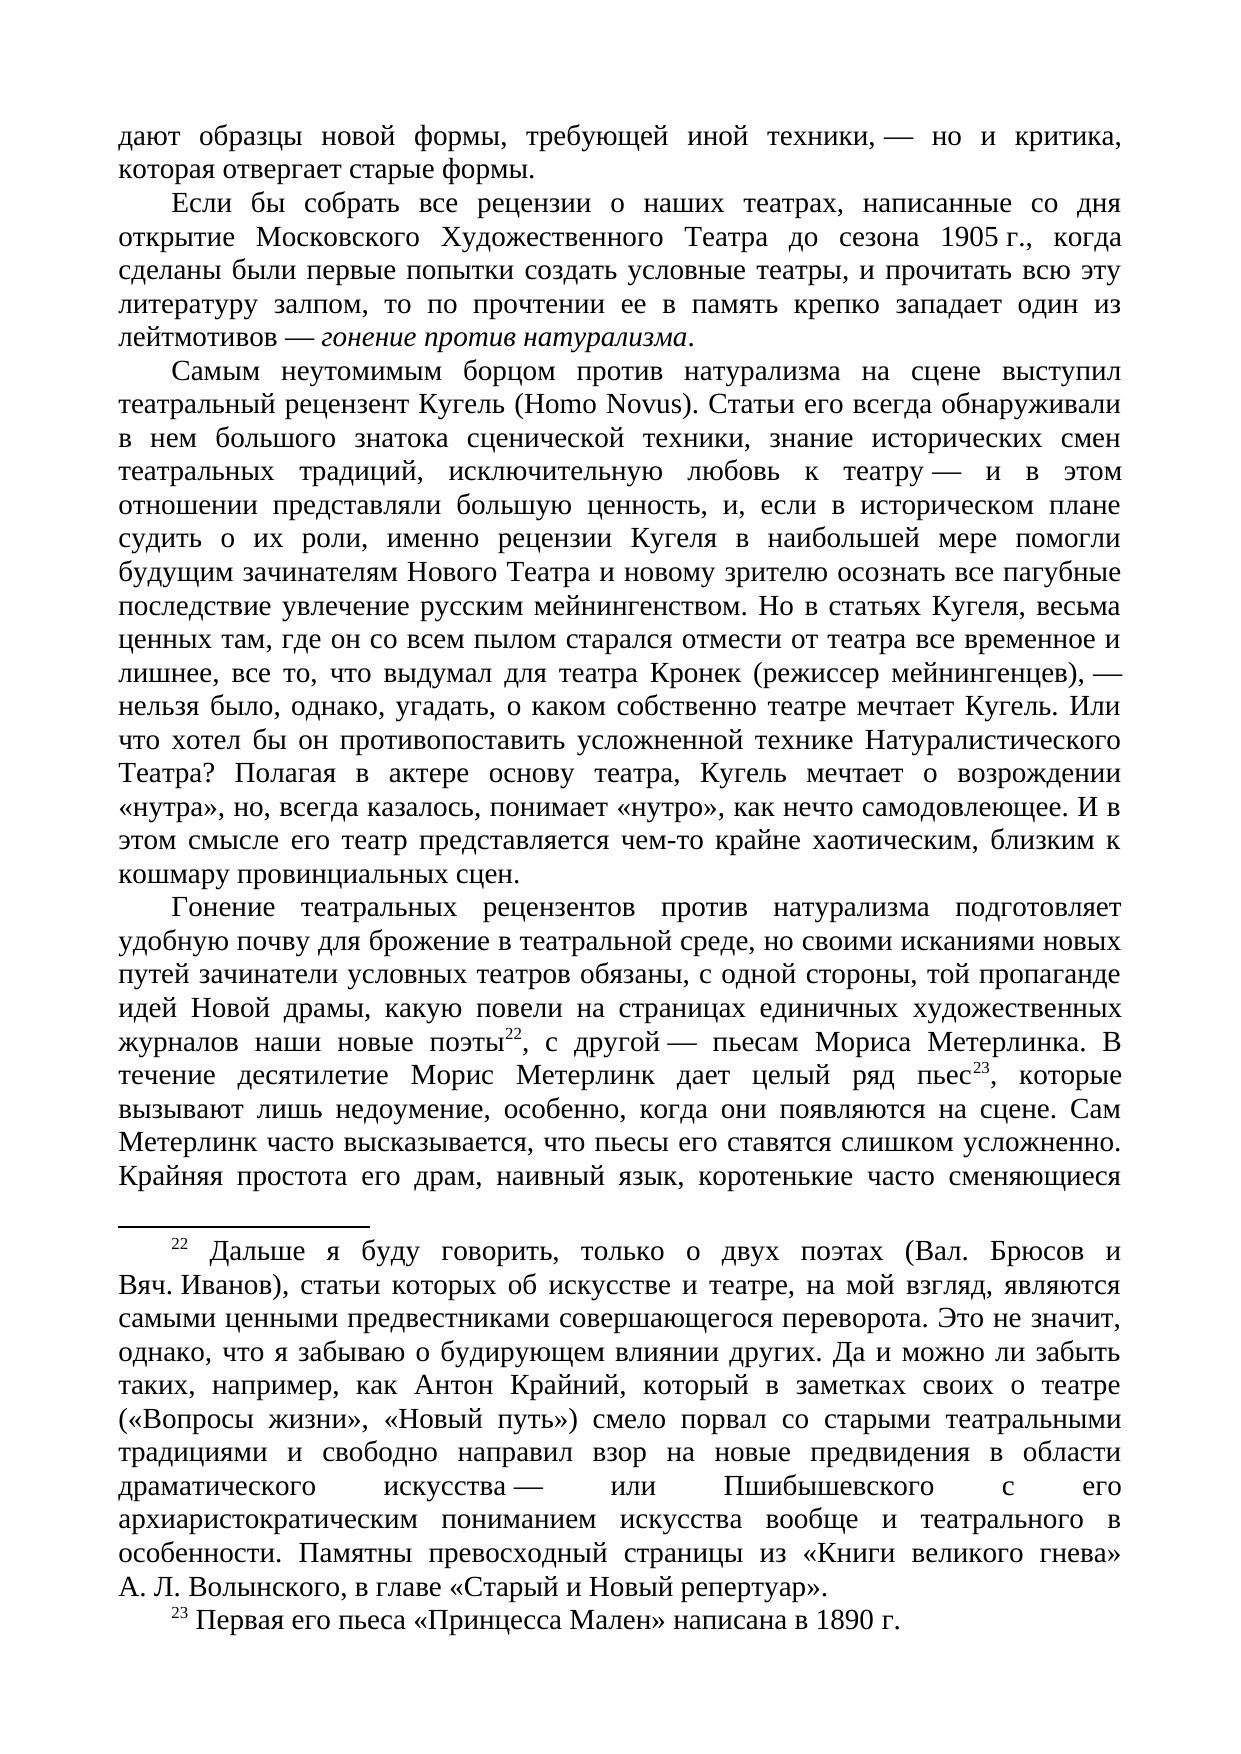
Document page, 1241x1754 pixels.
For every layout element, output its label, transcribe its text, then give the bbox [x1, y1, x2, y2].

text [118, 118, 1122, 185]
text Гонение театральных рецензентов против натурализма подготовляет удобную почву для брожение в театральной среде, но своими исканиями новых путей зачинатели условных театров обязаны, с одной стороны, той пропаганде идей Новой драмы, какую повели на страницах единичных {152} художественных журналов наши новые поэты, с другой — пьесам Мориса Метерлинка. В течение десятилетие Морис Метерлинк дает целый ряд пьес, которые вызывают лишь недоумение, особенно, когда они появляются на сцене. Сам Метерлинк часто высказывается, что пьесы его ставятся слишком усложненно. Крайняя простота его драм, наивный язык, коротенькие часто сменяющиеся сцены, действительно, требуют для своей инсценировки какой-то иной техники. Ван-Бевер, описывая спектакль трагедии «Пелеас и Мелисанда», поставленный под непосредственным руководством самого автора, говорит: «аксессуары были упрощены до крайности, а башню Мелисанды, например, изображала деревянная рама, обитая серой бумагой». Метерлинк хочет, чтобы драмы его ставились с крайней простотой, чтобы не мешать фантазии зрителя дорисовывать недосказанное. Мало того, Метерлинк боится, что актеры, привыкшие играть в тяжеловесной обстановке наших сцен, чрезмерно выигрывают все во вне, благодаря чему может остаться невыявленной самая сокровенная, тонкая, внутренняя часть всех его трагедий. Все это наталкивает его на мысль, что трагедии его требуют крайней неподвижности, почти марионеточности (tragédie pour thêatre marionnette). [118, 889, 1122, 1191]
text Если бы собрать все рецензии о наших театрах, написанные со дня открытие Московского Художественного Театра до сезона 1905 г., когда сделаны были первые попытки создать условные театры, и прочитать всю эту литературу залпом, то по прочтении ее в память крепко западает один из лейтмотивов — гонение против натурализма. [118, 185, 1122, 353]
text Самым неутомимым борцом против натурализма на сцене выступил театральный рецензент Кугель (Homo Novus). Статьи его всегда обнаруживали в нем большого знатока сценической техники, знание исторических смен театральных традиций, исключительную любовь к театру — и в этом отношении представляли большую ценность, и, если в историческом плане судить о их роли, именно рецензии Кугеля в наибольшей мере помогли будущим зачинателям Нового Театра и новому зрителю осознать все пагубные последствие увлечение русским мейнингенством. Но в статьях Кугеля, весьма ценных там, где он со всем пылом старался отмести от театра все временное и лишнее, все то, что выдумал для театра Кронек (режиссер мейнингенцев), — нельзя было, однако, угадать, о каком собственно театре мечтает Кугель. Или что хотел бы он противопоставить усложненной технике Натуралистического Театра? Полагая в актере основу театра, Кугель мечтает о возрождении «нутра», но, всегда казалось, понимает «нутро», как нечто самодовлеющее. И в этом смысле его театр представляется чем-то крайне хаотическим, близким к кошмару провинциальных сцен. [118, 353, 1122, 889]
